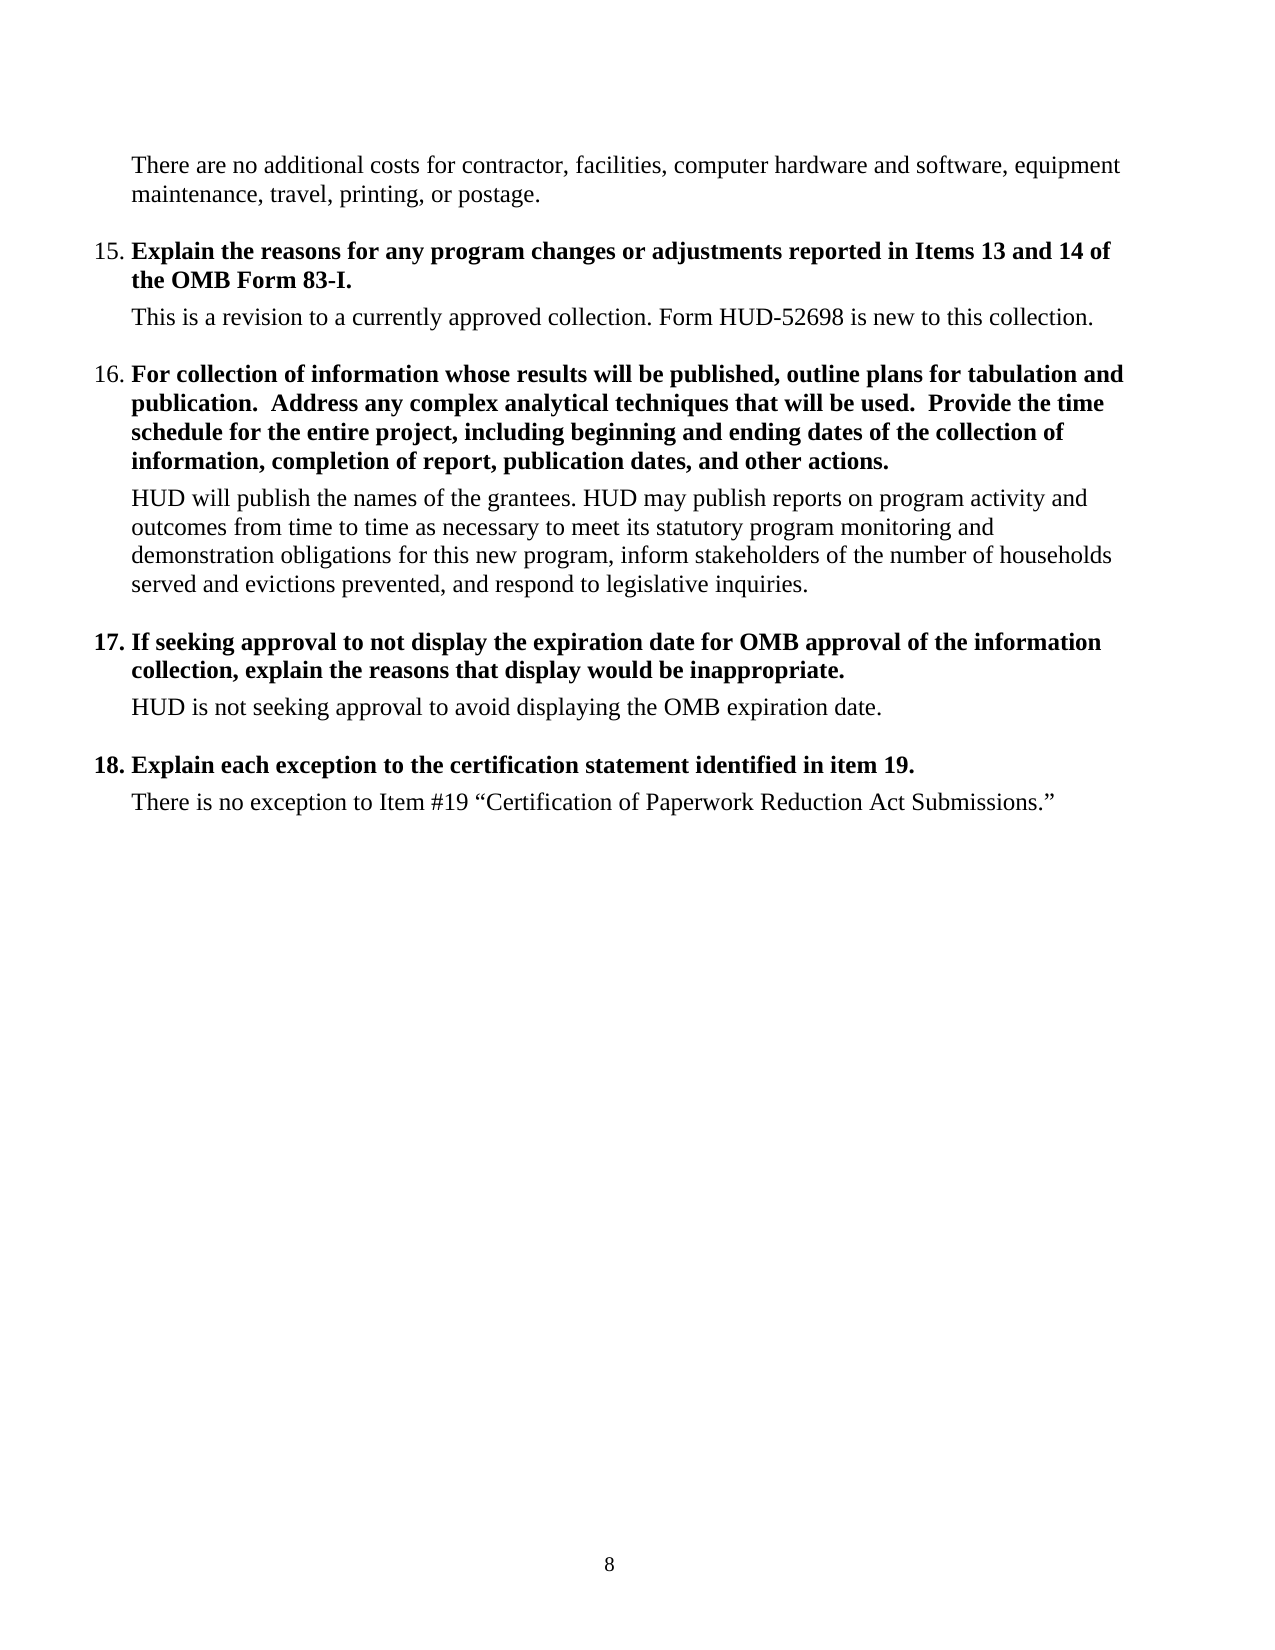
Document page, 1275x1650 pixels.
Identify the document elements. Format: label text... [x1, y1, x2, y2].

text 15. Explain the reasons for any program changes or adjustments reported in Items 13 and 14 of the OMB Form 83-I. [94, 236, 1125, 294]
text 17. If seeking approval to not display the expiration date for OMB approval of the information collection, explain the reasons that display would be inappropriate. [94, 627, 1125, 684]
text This is a revision to a currently approved collection. Form HUD-52698 is new to this collection. [94, 302, 1125, 331]
text There are no additional costs for contractor, facilities, computer hardware and software, equipment maintenance, travel, printing, or postage. [94, 150, 1125, 207]
text There is no exception to Item #19 “Certification of Paperwork Reduction Act Submissions.” [94, 787, 1125, 816]
text 18. Explain each exception to the certification statement identified in item 19. [94, 750, 1125, 779]
text HUD will publish the names of the grantees. HUD may publish reports on program activity and outcomes from time to time as necessary to meet its statutory program monitoring and demonstration obligations for this new program, inform stakeholders of the number of households served and evictions prevented, and respond to legislative inquiries. [131, 483, 1125, 598]
text HUD is not seeking approval to avoid displaying the OMB expiration date. [131, 692, 1125, 721]
text 16. For collection of information whose results will be published, outline plans for tabulation and publication. Address any complex analytical techniques that will be used. Provide the time schedule for the entire project, including beginning and ending dates of the collection of information, completion of report, publication dates, and other actions. [94, 359, 1125, 474]
